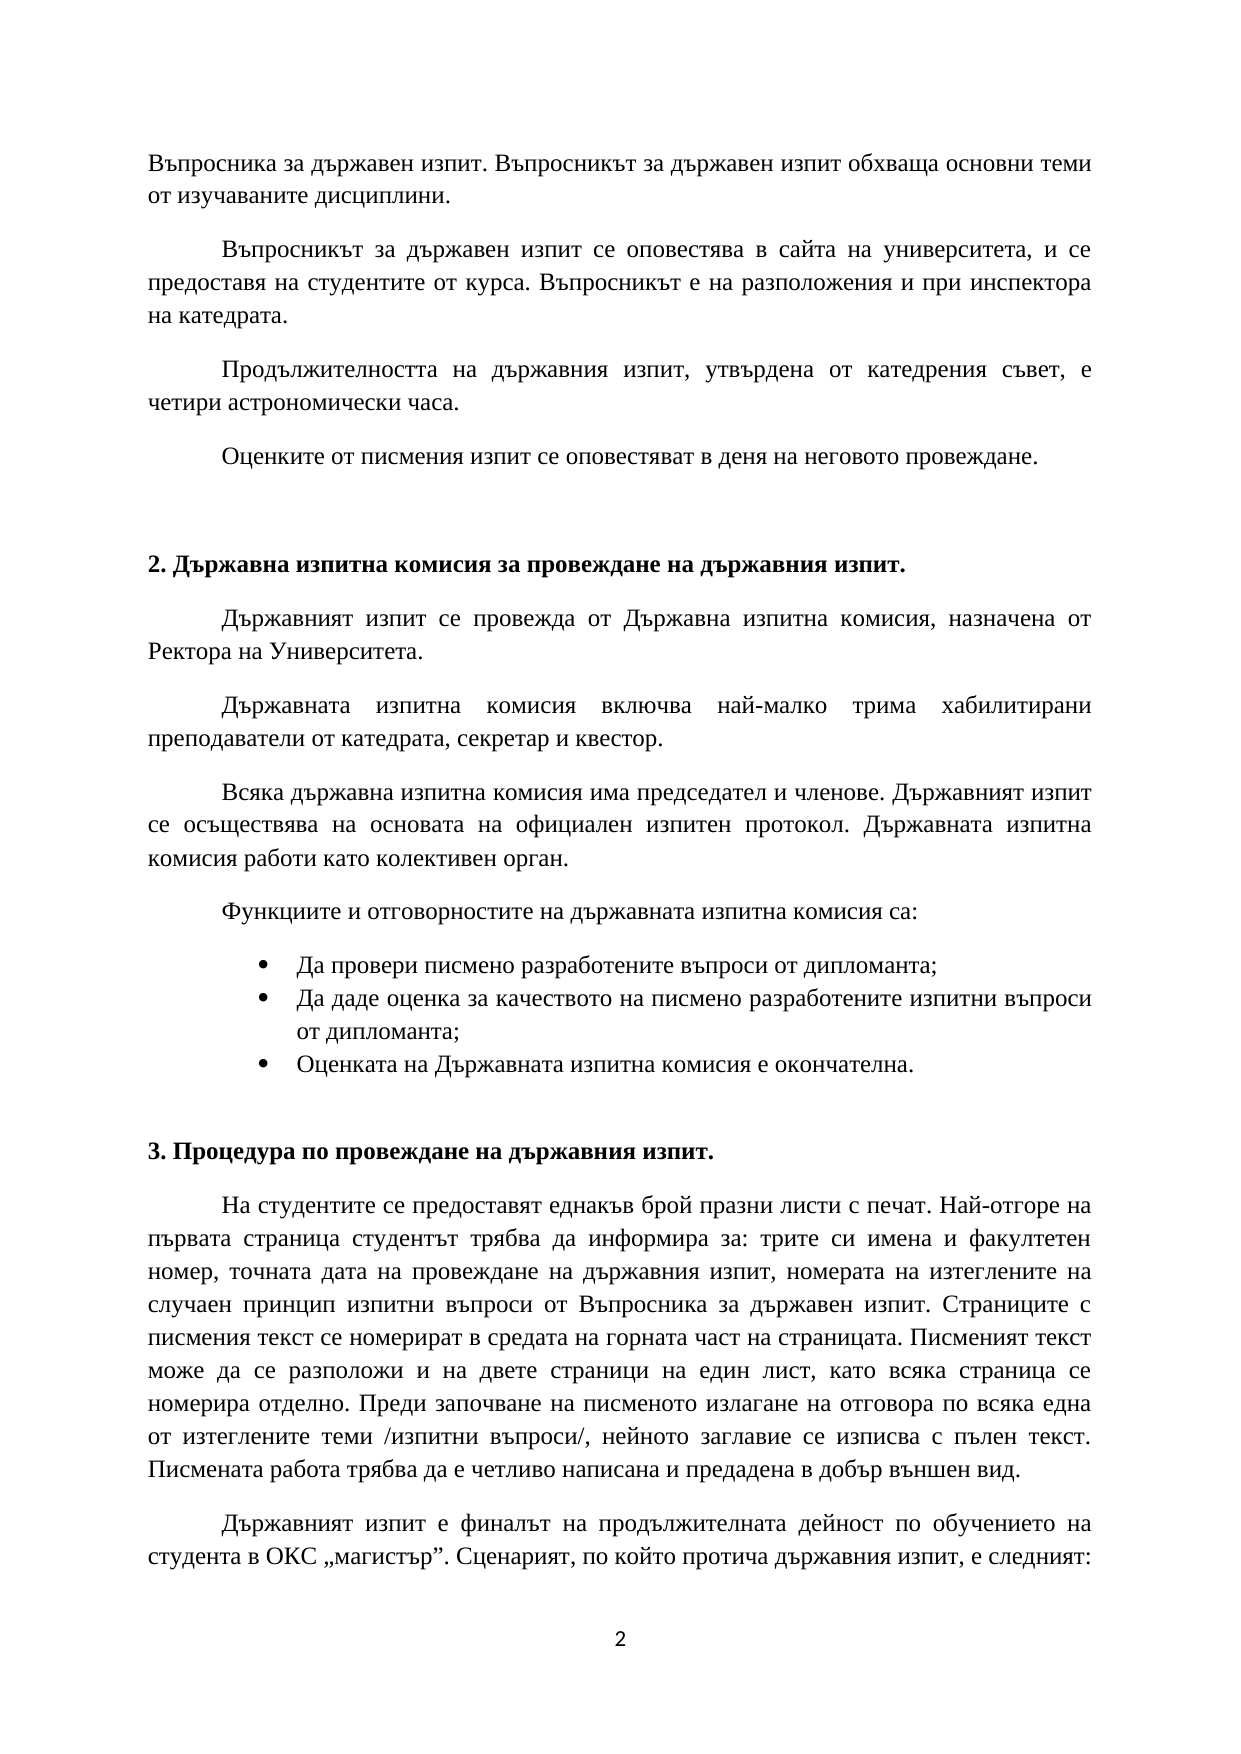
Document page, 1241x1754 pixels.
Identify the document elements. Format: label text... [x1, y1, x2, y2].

text Функциите и отговорностите на държавната изпитна комисия са: [148, 896, 1093, 925]
text Оценките от писмения изпит се оповестяват в деня на неговото провеждане. [148, 441, 1093, 470]
text Държавният изпит е финалът на продължителната дейност по обучението на студента в ОКС „магистър”. Сценарият, по който протича държавния изпит, е следният: [148, 1508, 1093, 1570]
list Оценката на Държавната изпитна комисия е окончателна. [259, 1049, 1093, 1078]
text Продължителността на държавния изпит, утвърдена от катедрения съвет, е четири астрономически часа. [148, 354, 1093, 416]
text Държавната изпитна комисия включва най-малко трима хабилитирани преподаватели от катедрата, секретар и квестор. [148, 690, 1093, 751]
list Да провери писмено разработените въпроси от дипломанта; [259, 950, 1093, 979]
list Да даде оценка за качеството на писмено разработените изпитни въпроси от дипломанта; [259, 983, 1093, 1045]
text 2. Държавна изпитна комисия за провеждане на държавния изпит. [148, 549, 1093, 578]
text Въпросникът за държавен изпит се оповестява в сайта на университета, и се предоставя на студентите от курса. Въпросникът е на разположения и при инспектора на катедрата. [148, 234, 1093, 329]
text Всяка държавна изпитна комисия има председател и членове. Държавният изпит се осъществява на основата на официален изпитен протокол. Държавната изпитна комисия работи като колективен орган. [148, 777, 1093, 871]
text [148, 148, 1093, 209]
text 3. Процедура по провеждане на държавния изпит. [148, 1136, 1093, 1165]
text Държавният изпит се провежда от Държавна изпитна комисия, назначена от Ректора на Университета. [148, 603, 1093, 664]
text На студентите се предоставят еднакъв брой празни листи с печат. Най-отгоре на първата страница студентът трябва да информира за: трите си имена и факултетен номер, точната дата на провеждане на държавния изпит, номерата на изтеглените на случаен принцип изпитни въпроси от Въпросника за държавен изпит. Страниците с писмения текст се номерират в средата на горната част на страницата. Писменият текст може да се разположи и на двете страници на един лист, като всяка страница се номерира отделно. Преди започване на писменото излагане на отговора по всяка една от изтеглените теми /изпитни въпроси/, нейното заглавие се изписва с пълен текст. Писмената работа трябва да е четливо написана и предадена в добър външен вид. [148, 1190, 1093, 1483]
